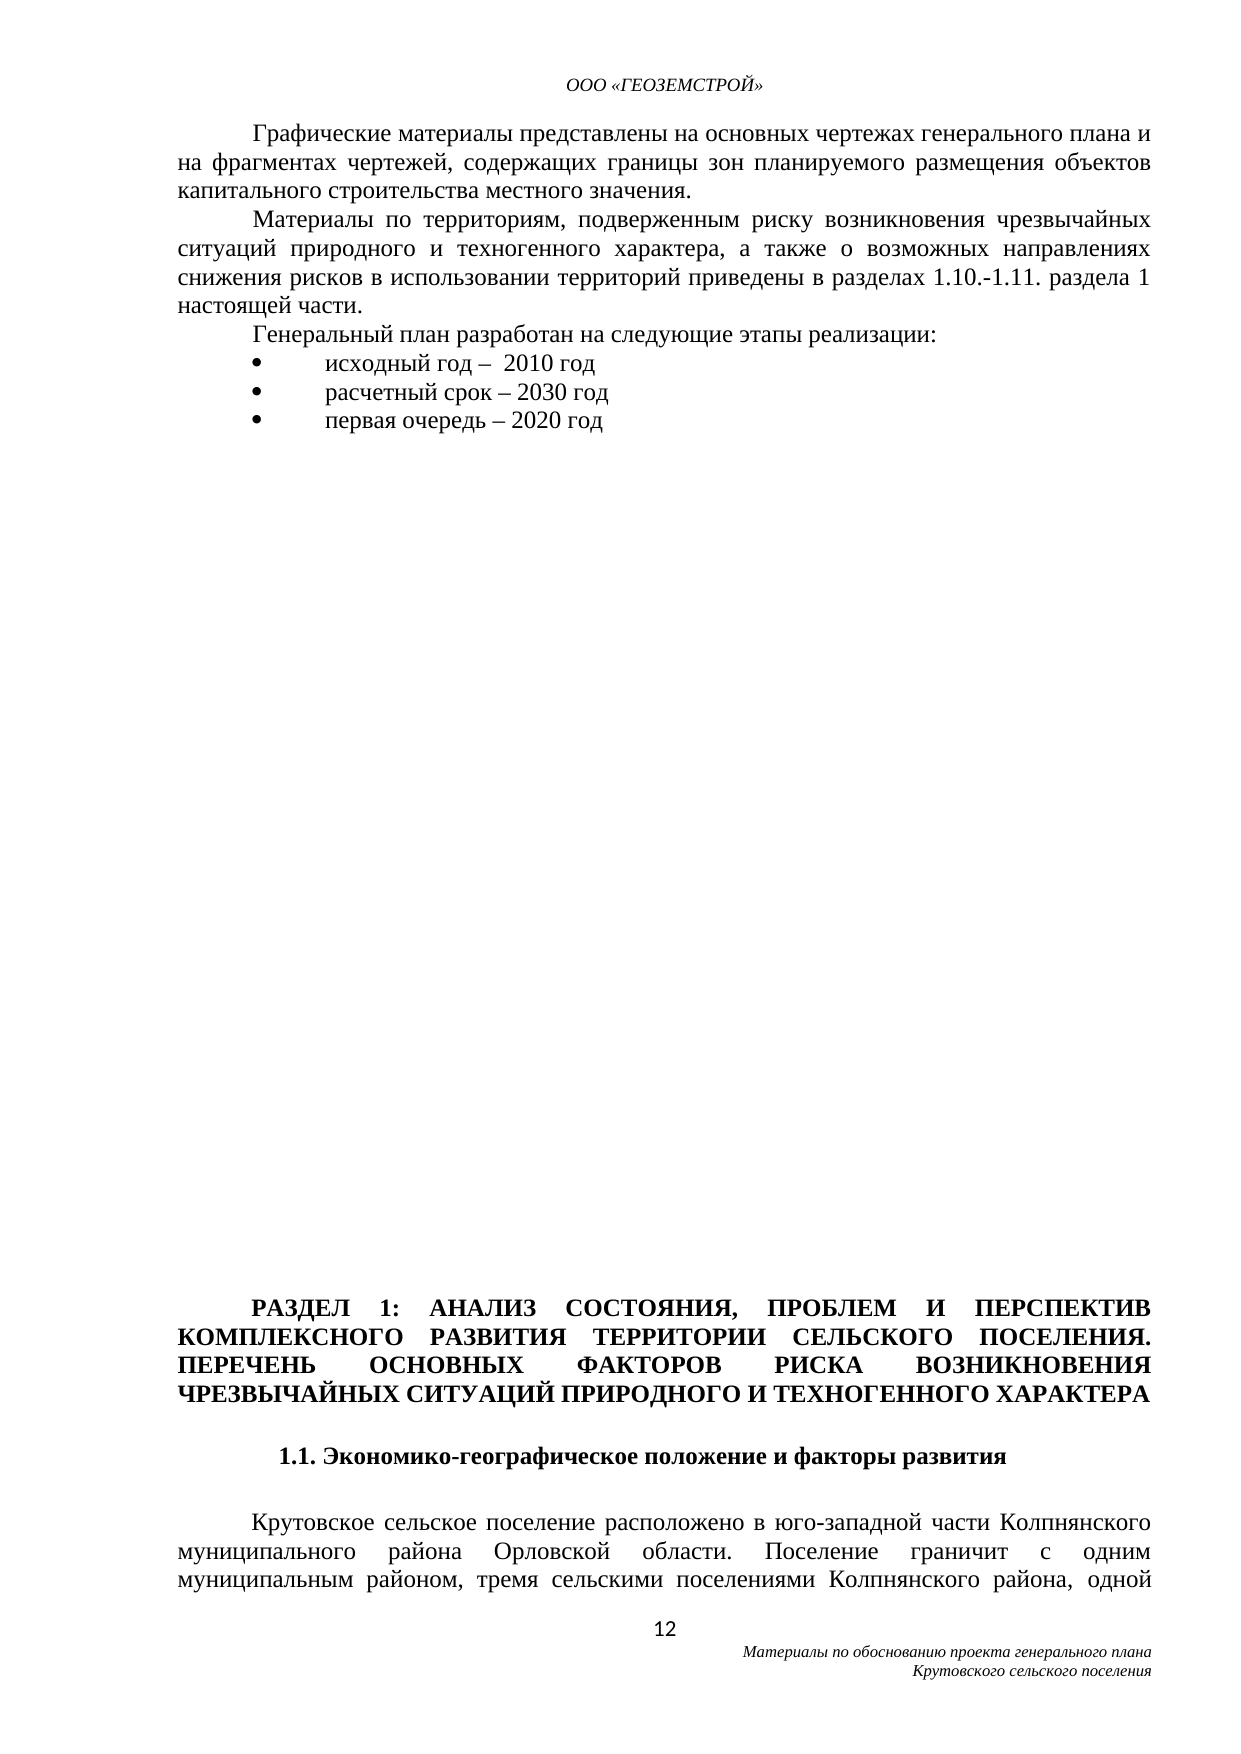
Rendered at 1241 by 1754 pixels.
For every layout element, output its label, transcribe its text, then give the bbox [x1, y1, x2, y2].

list Экономико-географическое положение и факторы развития [133, 1441, 1152, 1470]
text Графические материалы представлены на основных чертежах генерального плана и на фрагментах чертежей, содержащих границы зон планируемого размещения объектов капитального строительства местного значения. [177, 118, 1152, 204]
text РАЗДЕЛ 1: АНАЛИЗ СОСТОЯНИЯ, ПРОБЛЕМ И ПЕРСПЕКТИВ КОМПЛЕКСНОГО РАЗВИТИЯ ТЕРРИТОРИИ СЕЛЬСКОГО ПОСЕЛЕНИЯ. ПЕРЕЧЕНЬ ОСНОВНЫХ ФАКТОРОВ РИСКА ВОЗНИКНОВЕНИЯ ЧРЕЗВЫЧАЙНЫХ СИТУАЦИЙ ПРИРОДНОГО И ТЕХНОГЕННОГО ХАРАКТЕРА [177, 1293, 1152, 1408]
text Материалы по территориям, подверженным риску возникновения чрезвычайных ситуаций природного и техногенного характера, а также о возможных направлениях снижения рисков в использовании территорий приведены в разделах 1.10.-1.11. раздела 1 настоящей части. [177, 204, 1152, 319]
list исходный год – 2010 год [177, 348, 1152, 377]
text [177, 1507, 1152, 1593]
list расчетный срок – 2030 год [177, 377, 1152, 406]
text Генеральный план разработан на следующие этапы реализации: [177, 319, 1152, 348]
list первая очередь – 2020 год [177, 406, 1152, 434]
